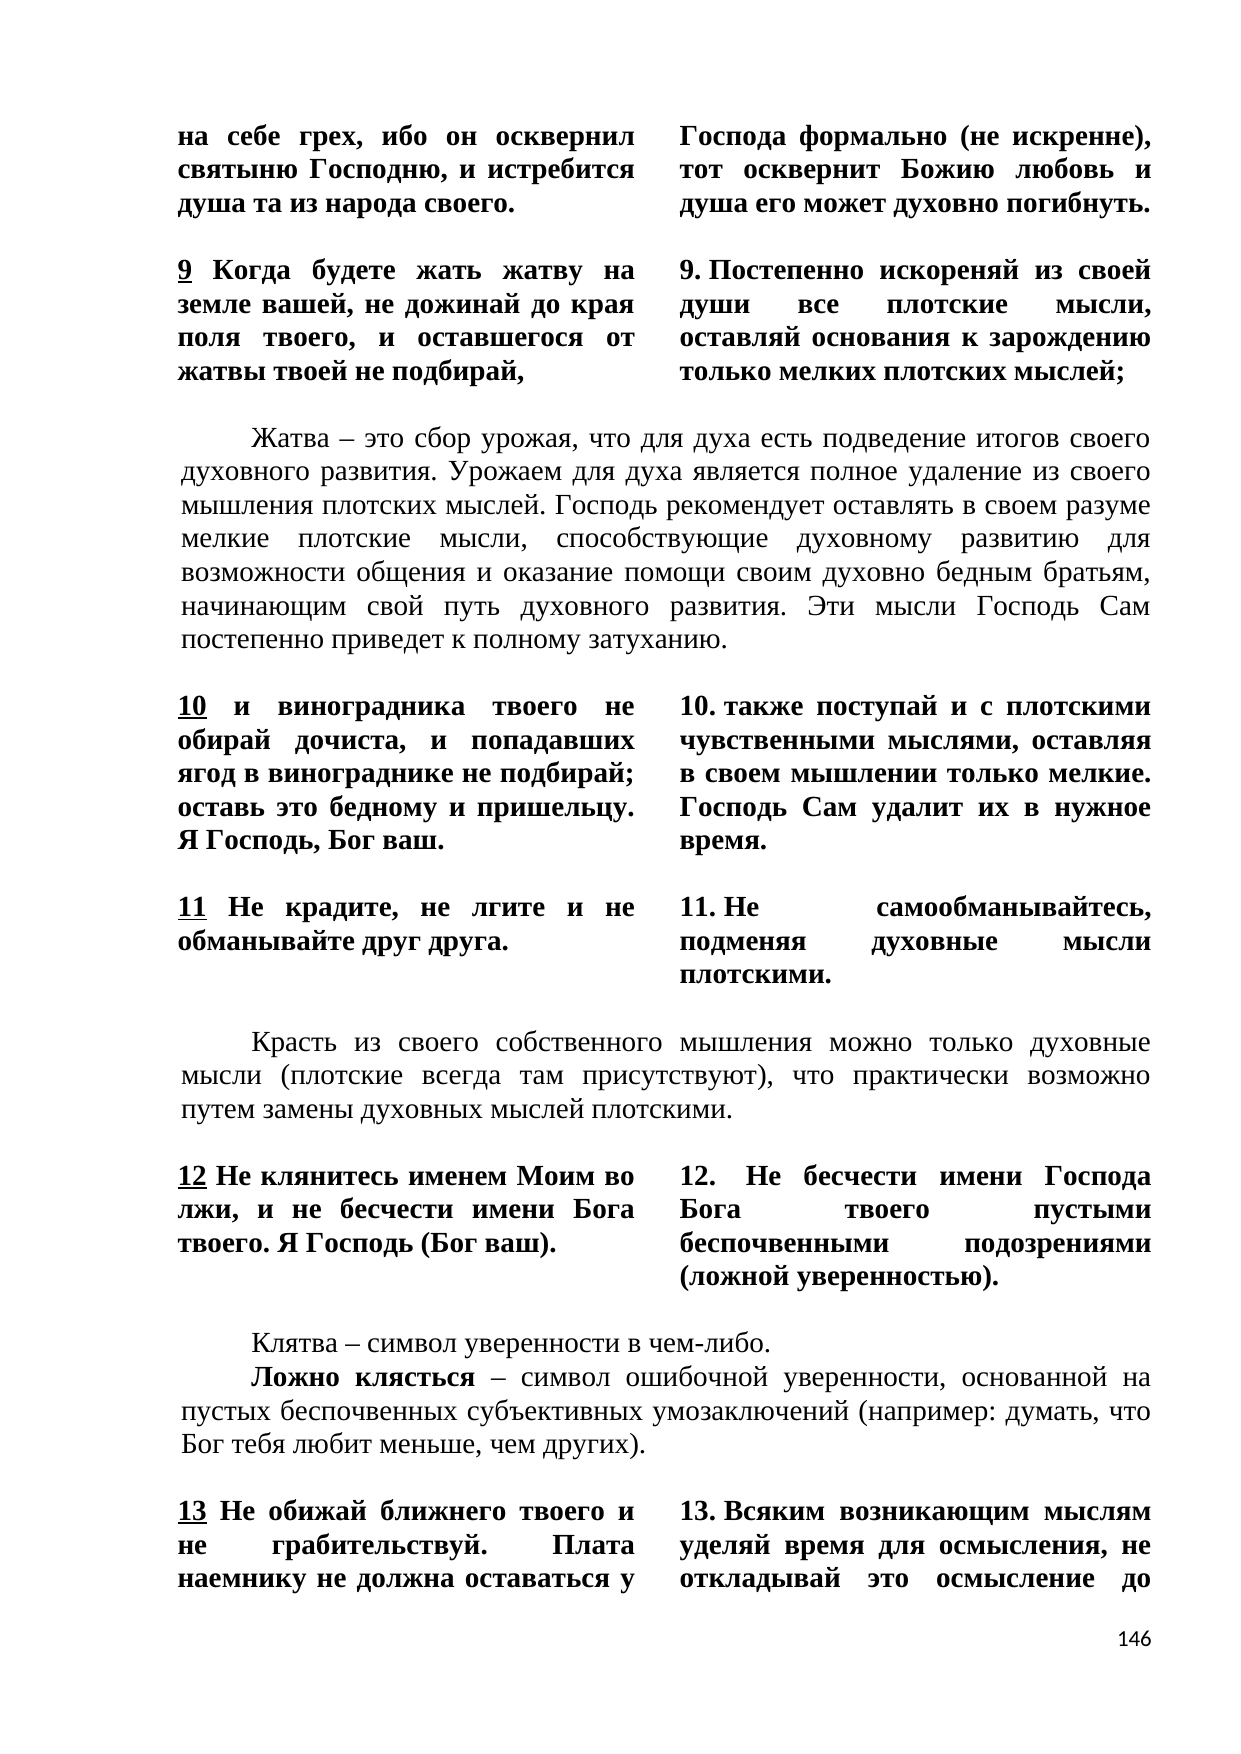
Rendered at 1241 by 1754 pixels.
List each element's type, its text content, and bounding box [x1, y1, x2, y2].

table_cell также поступай и с плотскими чувственными мыслями, оставляя в своем мышлении только мелкие. Господь Сам удалит их в нужное время. [664, 688, 1163, 889]
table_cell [664, 1493, 1163, 1594]
table_cell 10 и виноградника твоего не обирай дочиста, и попадавших ягод в винограднике не подбирай; оставь это бедному и пришельцу. Я Господь, Бог ваш. [166, 688, 664, 889]
table_cell Постепенно искореняй из своей души все плотские мысли, оставляй основания к зарождению только мелких плотских мыслей; [664, 252, 1163, 420]
table_cell Жатва – это сбор урожая, что для духа есть подведение итогов своего духовного развития. Урожаем для духа является полное удаление из своего мышления плотских мыслей. Господь рекомендует оставлять в своем разуме мелкие плотские мысли, способствующие духовному развитию для возможности общения и оказание помощи своим духовно бедным братьям, начинающим свой путь духовного развития. Эти мысли Господь Сам постепенно приведет к полному затуханию. [166, 420, 1163, 688]
table_cell 12 Не клянитесь именем Моим во лжи, и не бесчести имени Бога твоего. Я Господь (Бог ваш). [166, 1158, 664, 1326]
table_cell Красть из своего собственного мышления можно только духовные мысли (плотские всегда там присутствуют), что практически возможно путем замены духовных мыслей плотскими. [166, 1024, 1163, 1158]
table_cell Не бесчести имени Господа Бога твоего пустыми беспочвенными подозрениями (ложной уверенностью). [664, 1158, 1163, 1326]
table_cell Клятва – символ уверенности в чем-либо. Ложно клясться – символ ошибочной уверенности, основанной на пустых беспочвенных субъективных умозаключений (например: думать, что Бог тебя любит меньше, чем других). [166, 1326, 1163, 1493]
table_cell 9 Когда будете жать жатву на земле вашей, не дожинай до края поля твоего, и оставшегося от жатвы твоей не подбирай, [166, 252, 664, 420]
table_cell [166, 118, 664, 252]
table_cell 11 Не крадите, не лгите и не обманывайте друг друга. [166, 890, 664, 1024]
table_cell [166, 1493, 664, 1594]
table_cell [664, 118, 1163, 252]
table_cell Не самообманывайтесь, подменяя духовные мысли плотскими. [664, 890, 1163, 1024]
